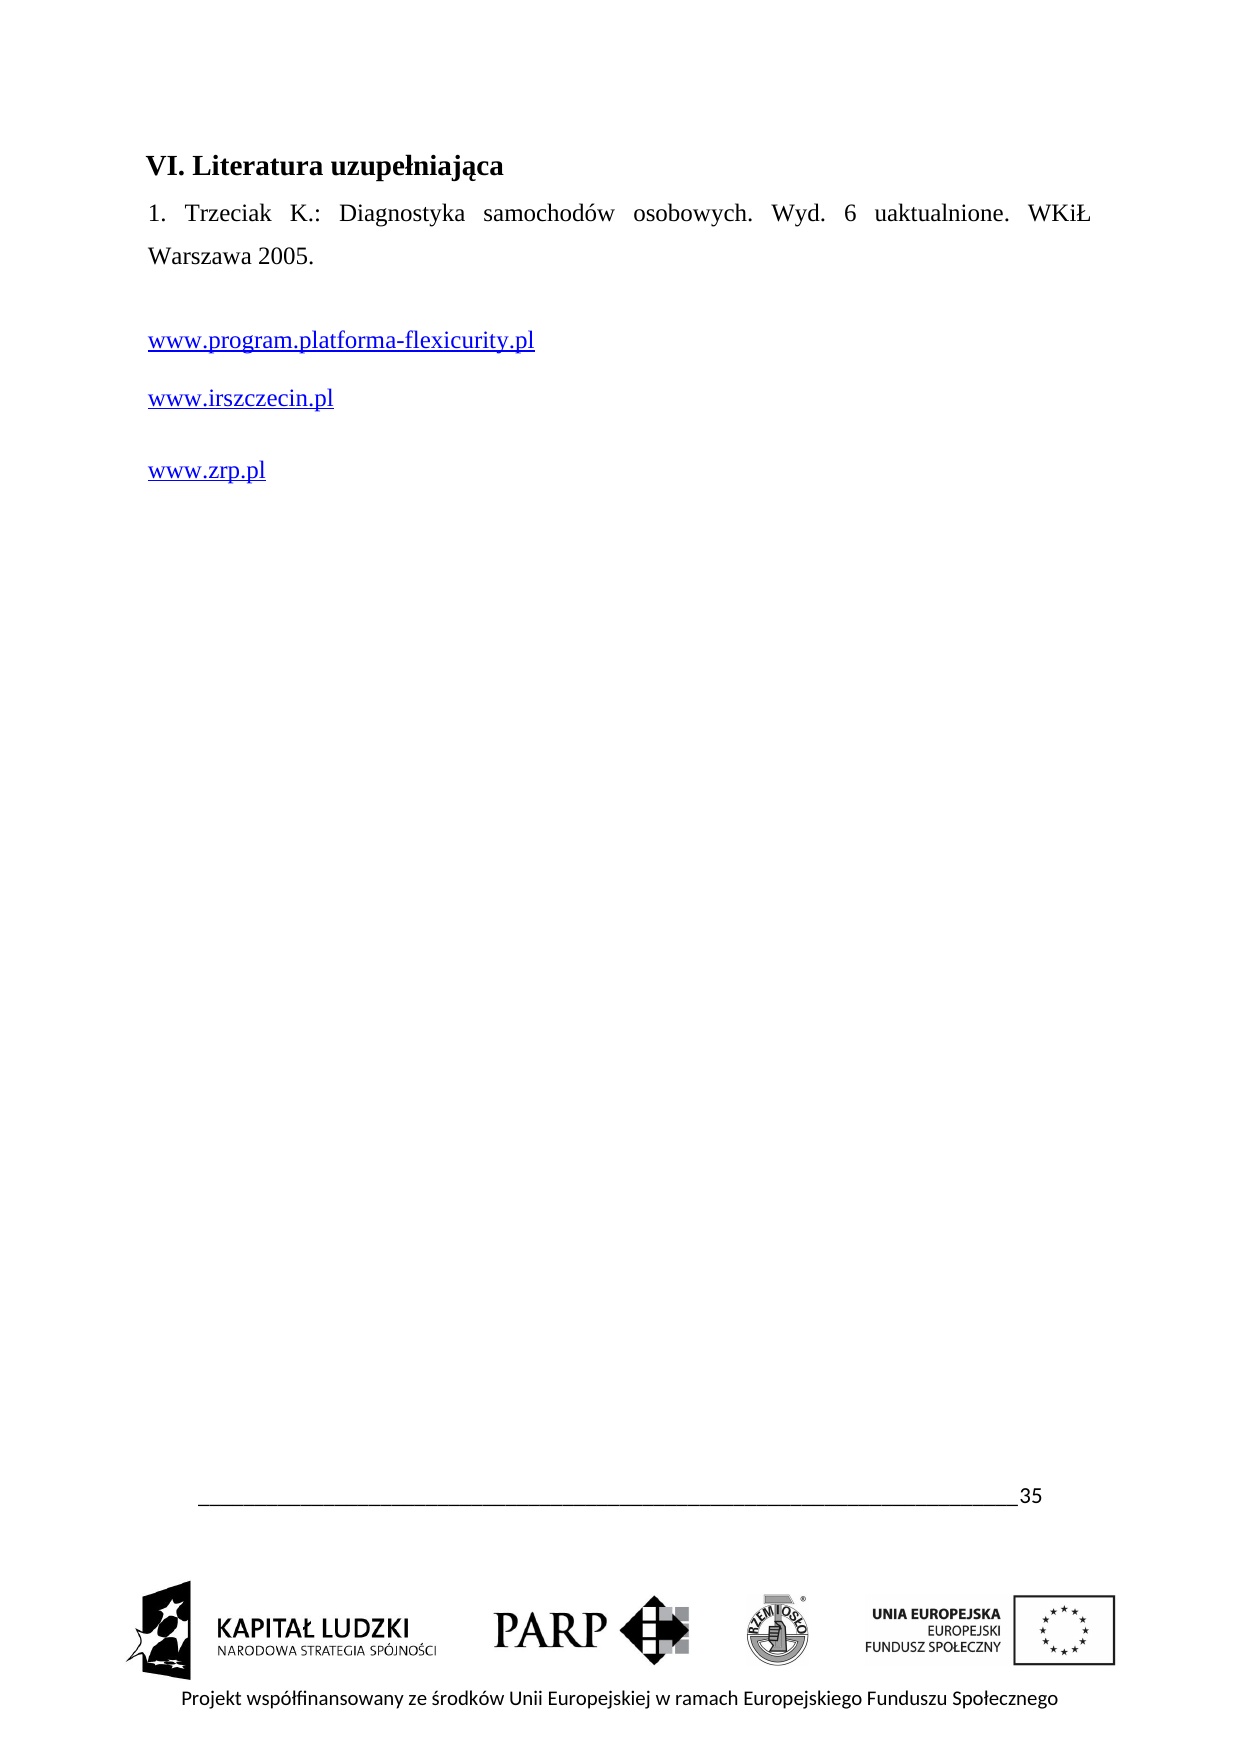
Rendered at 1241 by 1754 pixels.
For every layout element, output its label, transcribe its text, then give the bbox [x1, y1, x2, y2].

picture [492, 1594, 690, 1666]
subtitle Literatura uzupełniająca [185, 148, 1093, 181]
picture [865, 1594, 1116, 1666]
text 1. Trzeciak K.: Diagnostyka samochodów osobowych. Wyd. 6 uaktualnione. WKiŁ Warszawa 2005. [148, 198, 1093, 270]
text www.program.platforma-flexicurity.pl [148, 325, 1039, 354]
text www.irszczecin.pl [148, 383, 1039, 412]
picture [746, 1594, 809, 1666]
picture [124, 1579, 437, 1681]
text www.zrp.pl [148, 455, 1039, 483]
